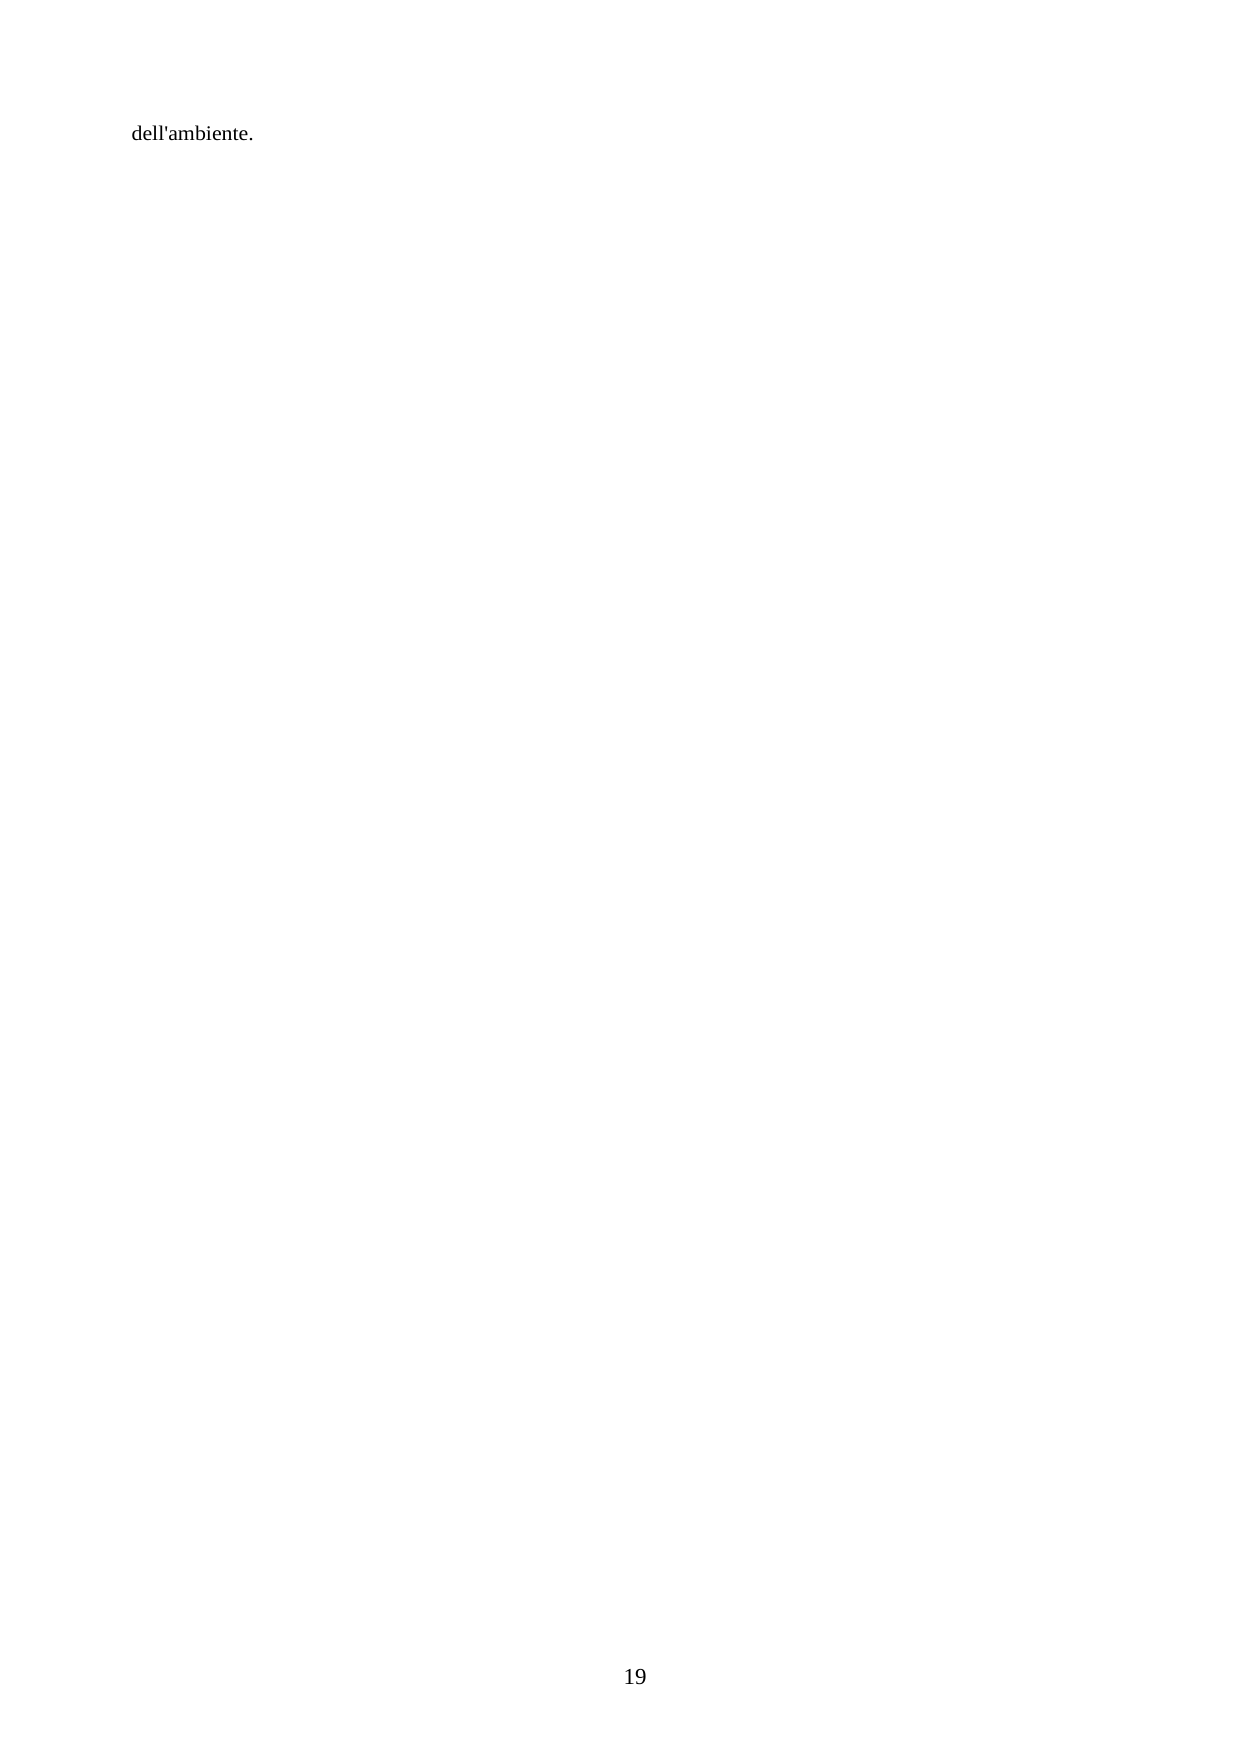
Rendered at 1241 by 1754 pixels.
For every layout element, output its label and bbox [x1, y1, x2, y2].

text [131, 121, 1051, 145]
